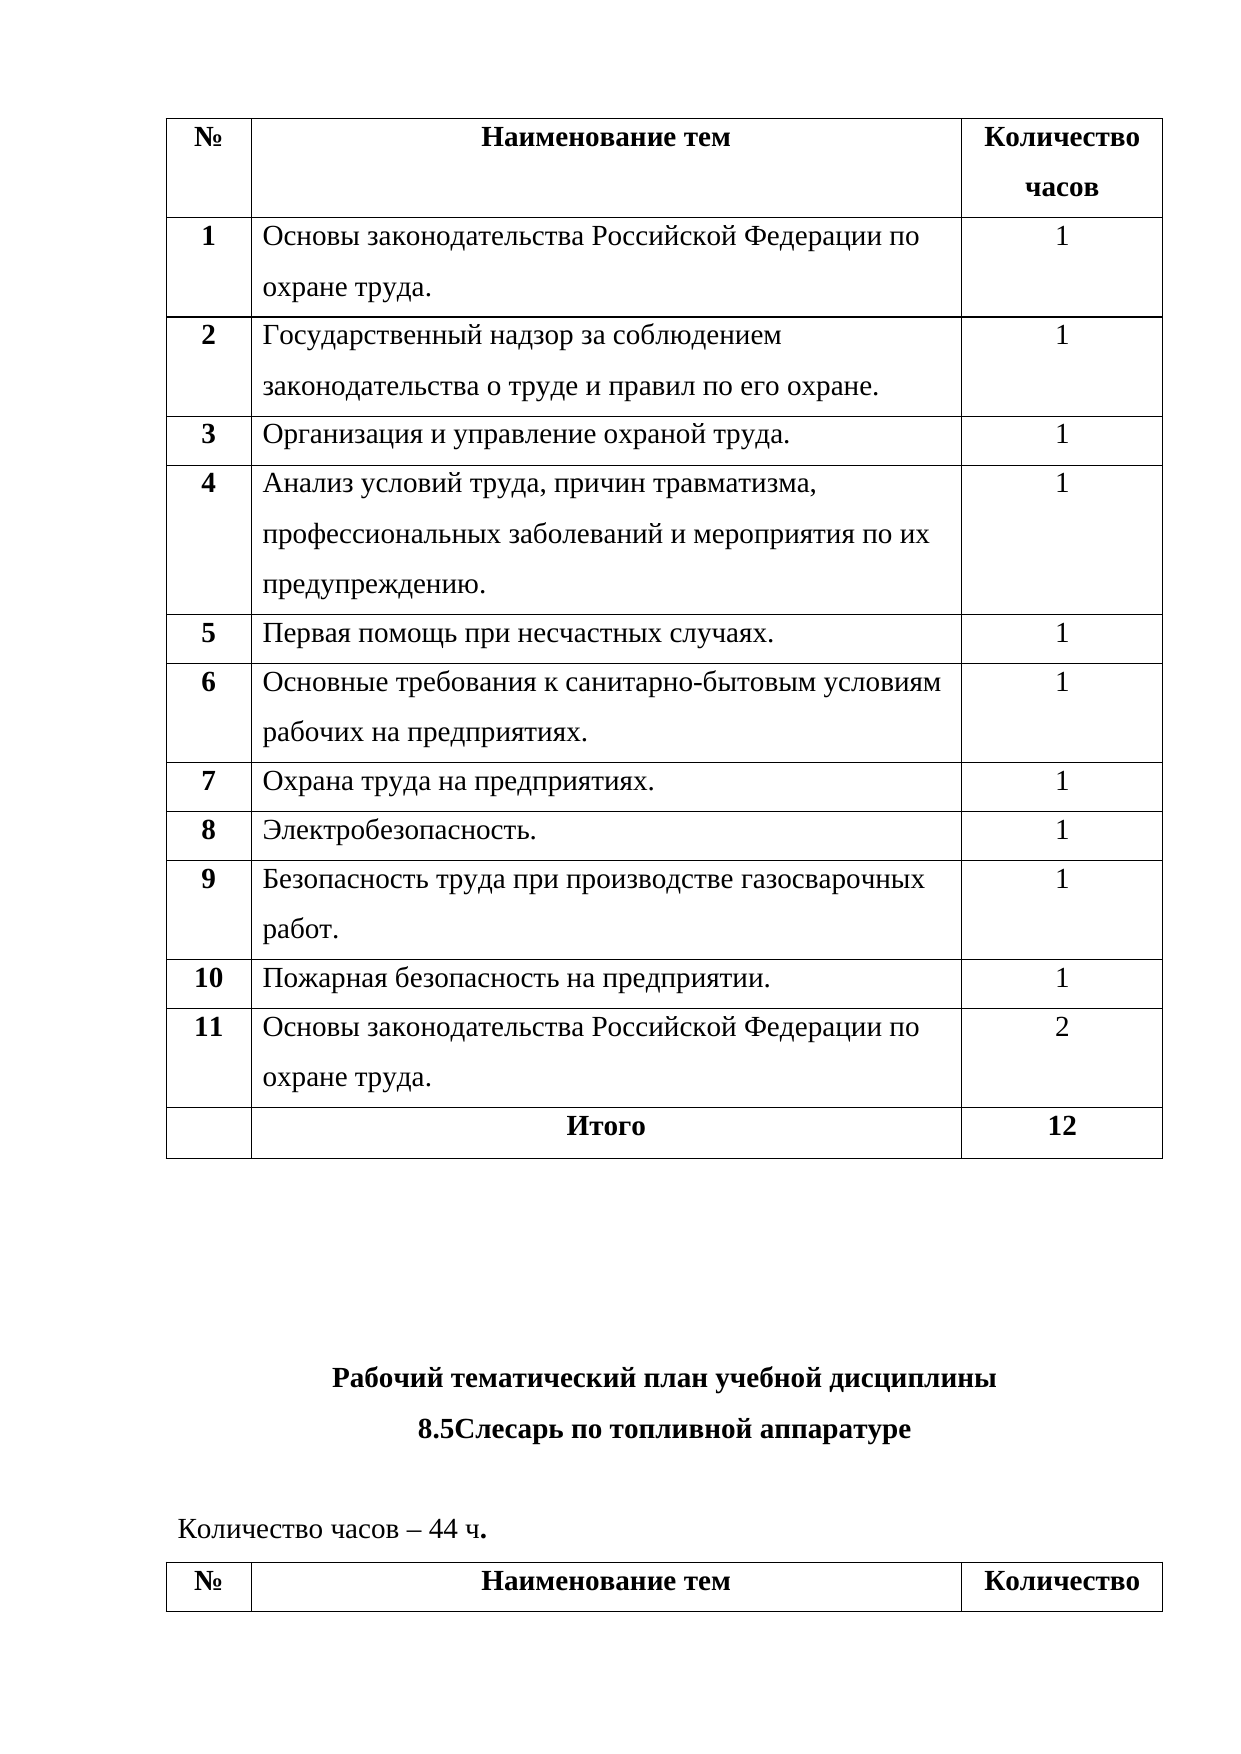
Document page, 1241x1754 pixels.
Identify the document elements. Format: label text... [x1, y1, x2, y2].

table_cell Пожарная безопасность на предприятии. [252, 960, 961, 1008]
table_cell 12 [962, 1108, 1162, 1158]
table_cell 10 [167, 960, 251, 1008]
table_cell 1 [962, 664, 1162, 762]
table_cell 7 [167, 763, 251, 811]
table_cell 11 [167, 1009, 251, 1107]
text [177, 1360, 1152, 1394]
table_cell 8 [167, 812, 251, 860]
table_cell 2 [167, 318, 251, 416]
table_cell Первая помощь при несчастных случаях. [252, 615, 961, 663]
table_cell Основы законодательства Российской Федерации по охране труда. [252, 1009, 961, 1107]
table_cell 1 [167, 218, 251, 316]
table_cell 4 [167, 466, 251, 614]
table_cell 1 [962, 960, 1162, 1008]
table_cell Организация и управление охраной труда. [252, 417, 961, 464]
table_cell 1 [962, 318, 1162, 416]
table_cell Охрана труда на предприятиях. [252, 763, 961, 811]
table_cell 1 [962, 417, 1162, 464]
table_header Количество часов [962, 119, 1162, 217]
table_cell 1 [962, 861, 1162, 959]
table_cell 5 [167, 615, 251, 663]
text 8.5Слесарь по топливной аппаратуре [177, 1411, 1152, 1444]
table_header Наименование тем [252, 1563, 961, 1611]
table_cell Основы законодательства Российской Федерации по охране труда. [252, 218, 961, 316]
table_cell 2 [962, 1009, 1162, 1107]
table_header Количество часов [962, 1563, 1162, 1611]
table_cell 6 [167, 664, 251, 762]
table_cell Государственный надзор за соблюдением законодательства о труде и правил по его охране. [252, 318, 961, 416]
table_cell 1 [962, 218, 1162, 316]
table_cell 1 [962, 466, 1162, 614]
table_header Наименование тем [252, 119, 961, 217]
table_cell [167, 1108, 251, 1158]
table_cell Итого [252, 1108, 961, 1158]
table_cell Анализ условий труда, причин травматизма, профессиональных заболеваний и мероприятия по их предупреждению. [252, 466, 961, 614]
table_cell 1 [962, 615, 1162, 663]
table_cell 3 [167, 417, 251, 464]
table_header № [167, 119, 251, 217]
table_cell 1 [962, 812, 1162, 860]
table_cell 9 [167, 861, 251, 959]
table_cell 1 [962, 763, 1162, 811]
table_cell Основные требования к санитарно-бытовым условиям рабочих на предприятиях. [252, 664, 961, 762]
table_cell Безопасность труда при производстве газосварочных работ. [252, 861, 961, 959]
table_header № [167, 1563, 251, 1611]
text Количество часов – 44 ч. [177, 1511, 1152, 1545]
table_cell Электробезопасность. [252, 812, 961, 860]
